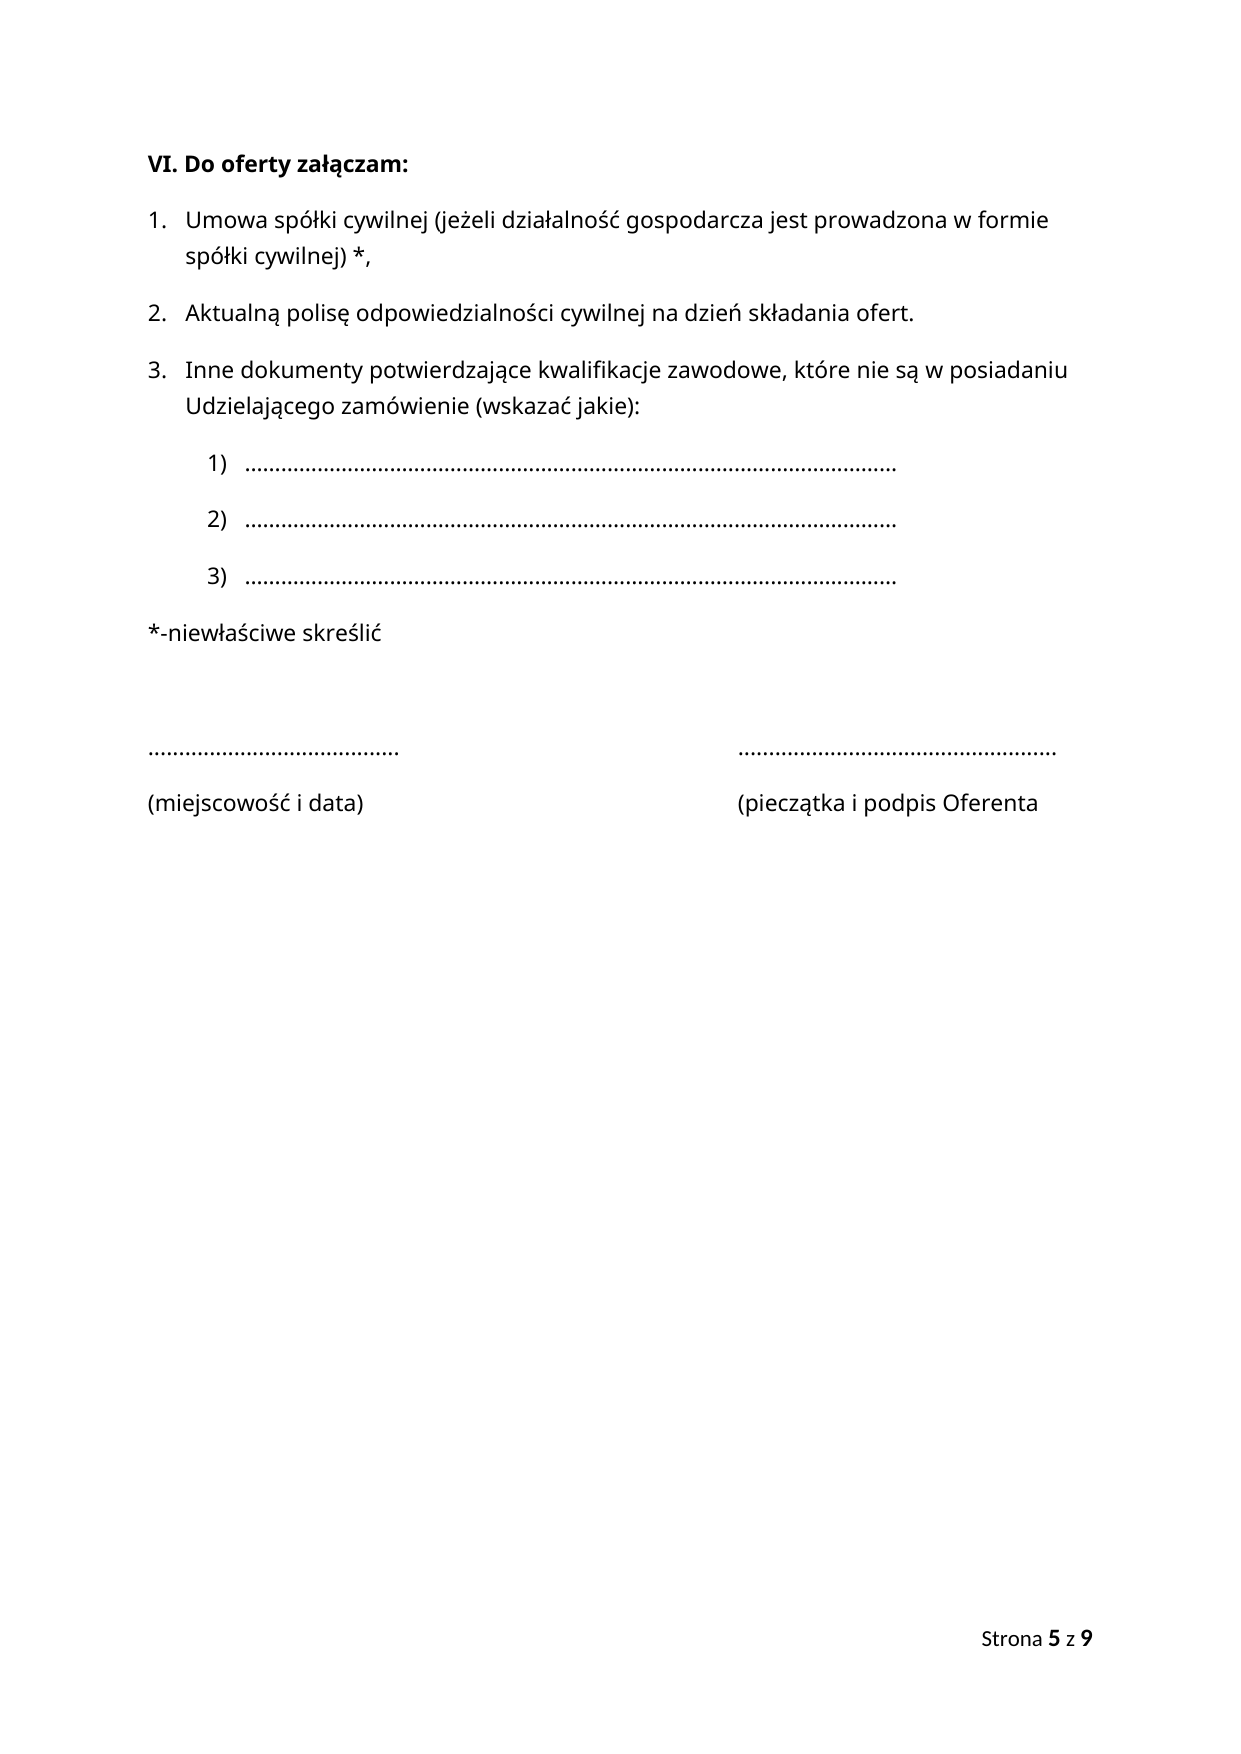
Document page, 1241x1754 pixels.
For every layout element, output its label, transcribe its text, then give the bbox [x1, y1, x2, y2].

text ......................................... .................................................... [148, 730, 1093, 762]
text (miejscowość i data) (pieczątka i podpis Oferenta [148, 787, 1093, 818]
list Umowa spółki cywilnej (jeżeli działalność gospodarcza jest prowadzona w formie spółki cywilnej) *, [148, 204, 1093, 272]
list Inne dokumenty potwierdzające kwalifikacje zawodowe, które nie są w posiadaniu Udzielającego zamówienie (wskazać jakie): [148, 354, 1093, 421]
text VI. Do oferty załączam: [148, 148, 1093, 179]
text *-niewłaściwe skreślić [148, 617, 1093, 648]
list Aktualną polisę odpowiedzialności cywilnej na dzień składania ofert. [148, 297, 1093, 328]
list ……………………………………………………………………………………………… [207, 447, 1093, 478]
list ……………………………………………………………………………………………… [207, 560, 1093, 591]
list ……………………………………………………………………………………………… [207, 503, 1093, 534]
